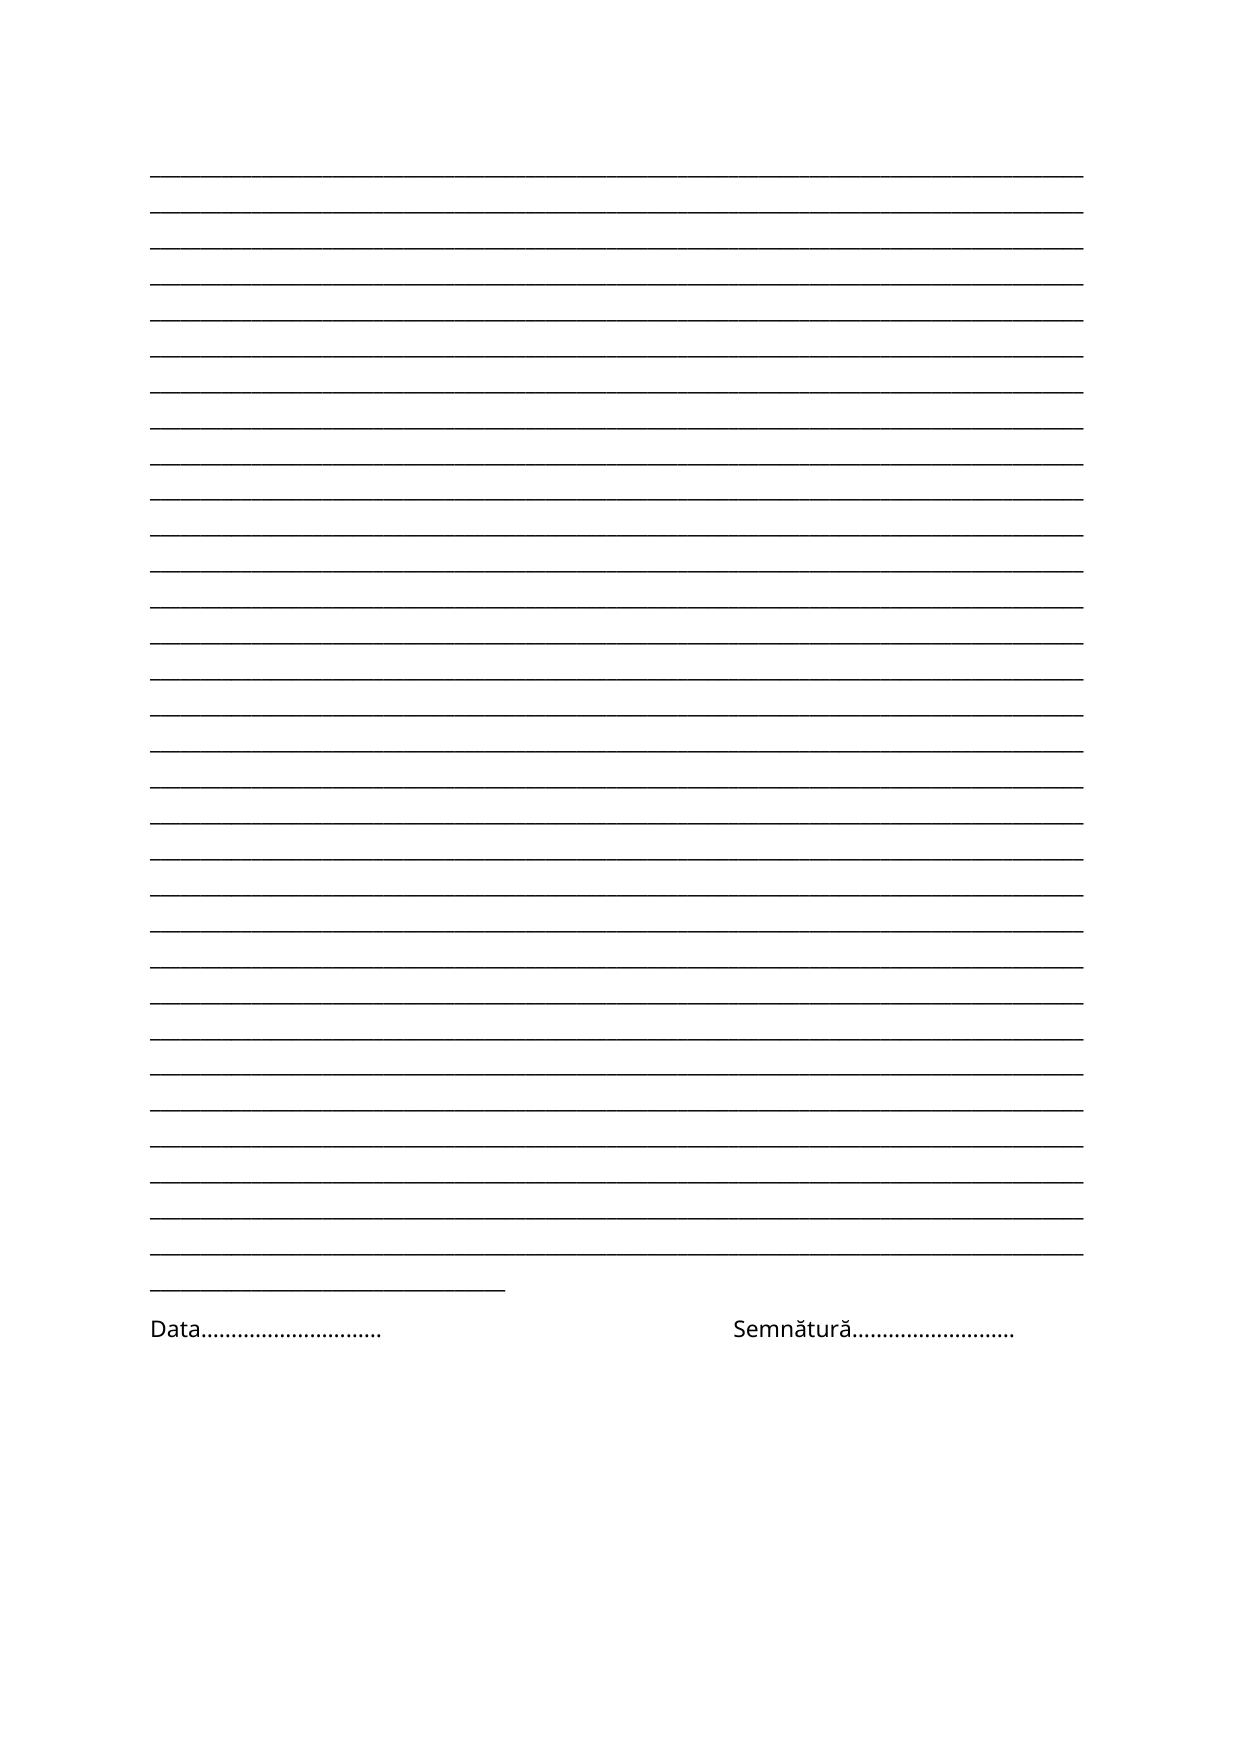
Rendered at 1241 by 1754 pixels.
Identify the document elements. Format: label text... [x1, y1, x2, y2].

text Data………………………… Semnătură……………………… [150, 1312, 1090, 1344]
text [150, 150, 1090, 1295]
